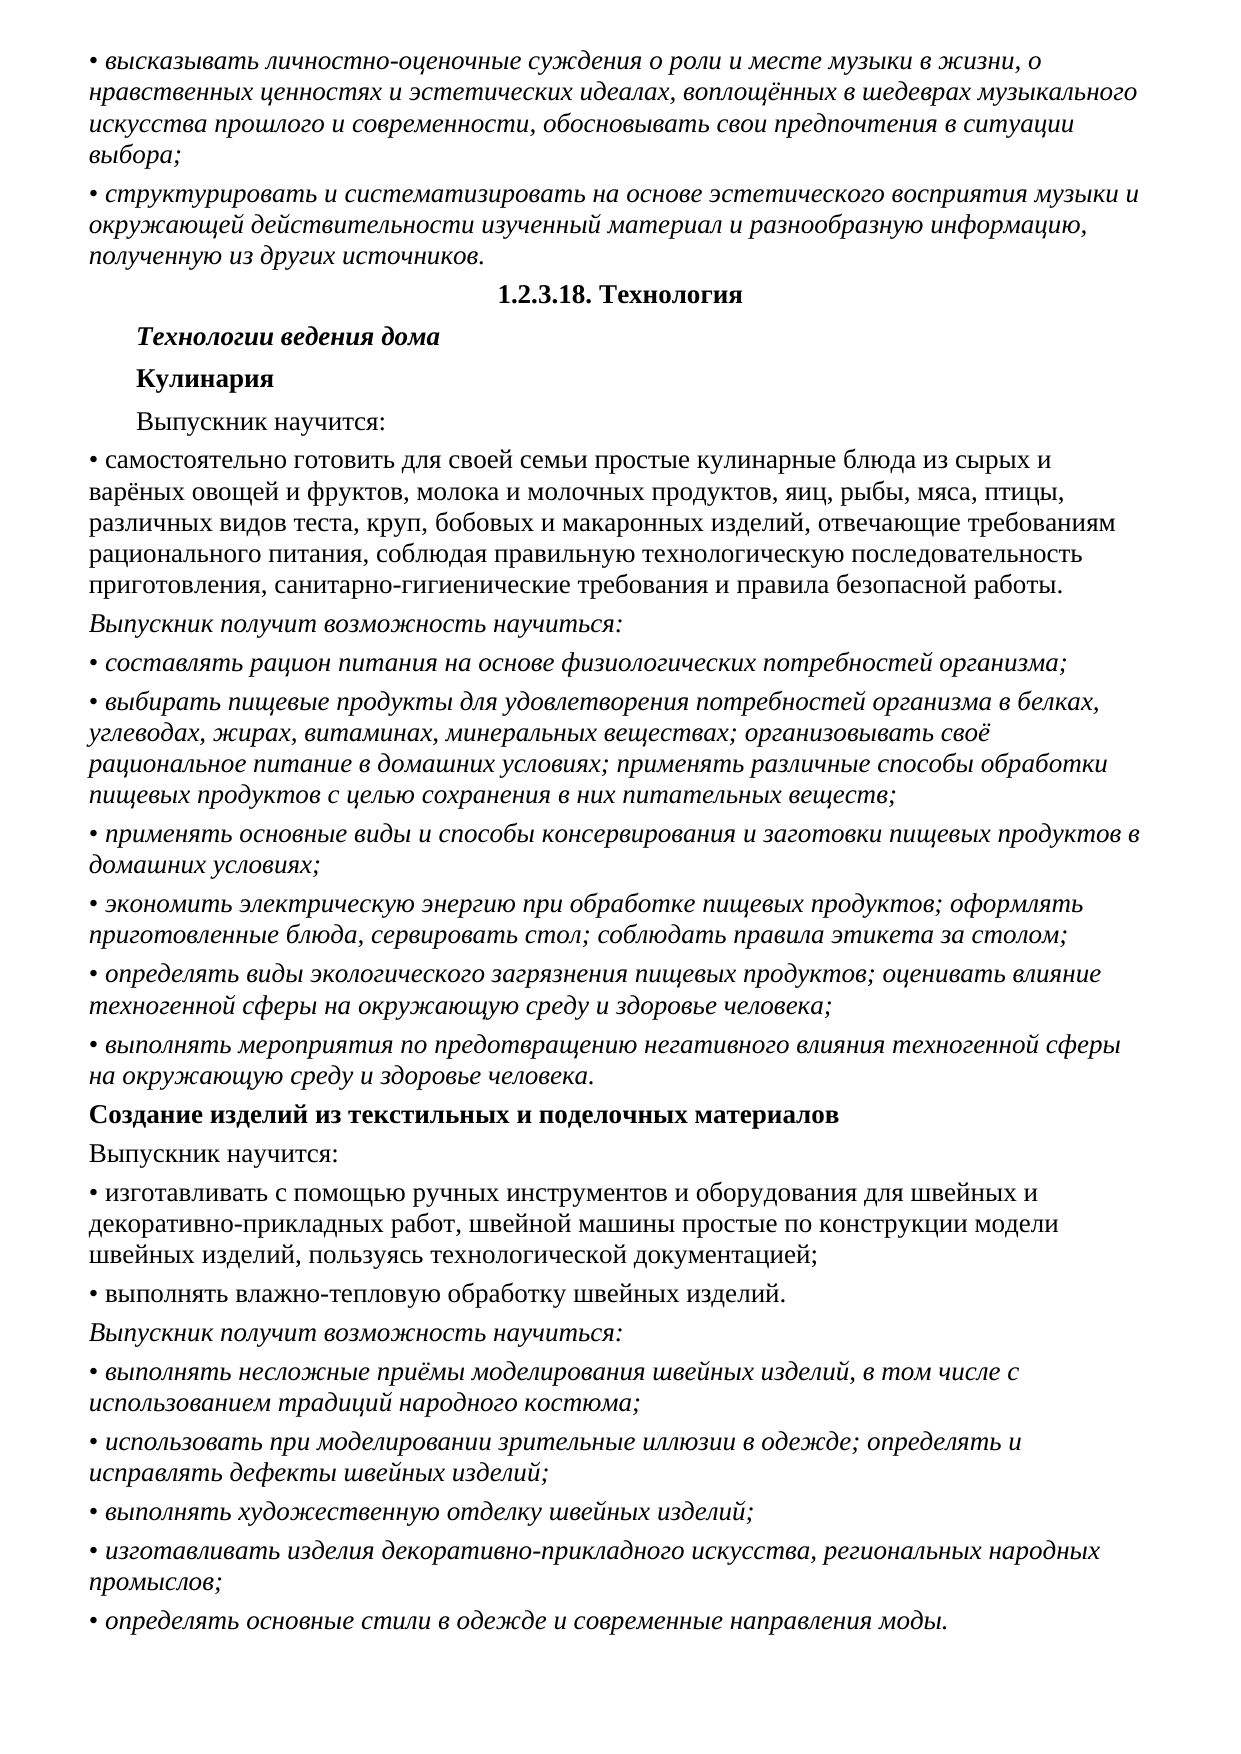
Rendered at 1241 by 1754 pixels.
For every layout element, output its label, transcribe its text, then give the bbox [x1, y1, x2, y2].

text • составлять рацион питания на основе физиологических потребностей организма; [88, 646, 1152, 677]
text • определять основные стили в одежде и современные направления моды. [88, 1604, 1152, 1635]
text • высказывать личностно-оценочные суждения о роли и месте музыки в жизни, о нравственных ценностях и эстетических идеалах, воплощённых в шедеврах музыкального искусства прошлого и современности, обосновывать свои предпочтения в ситуации выбора; [88, 44, 1152, 169]
text Выпускник получит возможность научиться: [88, 607, 1152, 638]
text • выполнять несложные приёмы моделирования швейных изделий, в том числе с использованием традиций народного костюма; [88, 1355, 1152, 1417]
text • применять основные виды и способы консервирования и заготовки пищевых продуктов в домашних условиях; [88, 817, 1152, 880]
text • экономить электрическую энергию при обработке пищевых продуктов; оформлять приготовленные блюда, сервировать стол; соблюдать правила этикета за столом; [88, 887, 1152, 950]
text Выпускник научится: [88, 1137, 1152, 1168]
text • выполнять влажно-тепловую обработку швейных изделий. [88, 1277, 1152, 1308]
text Технологии ведения дома [88, 317, 1152, 351]
text • выполнять мероприятия по предотвращению негативного влияния техногенной сферы на окружающую среду и здоровье человека. [88, 1028, 1152, 1090]
text • структурировать и систематизировать на основе эстетического восприятия музыки и окружающей действительности изученный материал и разнообразную информацию, полученную из других источников. [88, 177, 1152, 270]
text • определять виды экологического загрязнения пищевых продуктов; оценивать влияние техногенной сферы на окружающую среду и здоровье человека; [88, 958, 1152, 1020]
text Кулинария [88, 359, 1152, 393]
text • изготавливать с помощью ручных инструментов и оборудования для швейных и декоративно-прикладных работ, швейной машины простые по конструкции модели швейных изделий, пользуясь технологической документацией; [88, 1176, 1152, 1269]
text • изготавливать изделия декоративно-прикладного искусства, региональных народных промыслов; [88, 1534, 1152, 1596]
text Выпускник научится: [88, 401, 1152, 436]
text • выбирать пищевые продукты для удовлетворения потребностей организма в белках, углеводах, жирах, витаминах, минеральных веществах; организовывать своё рациональное питание в домашних условиях; применять различные способы обработки пищевых продуктов с целью сохранения в них питательных веществ; [88, 685, 1152, 809]
text • выполнять художественную отделку швейных изделий; [88, 1495, 1152, 1526]
text Выпускник получит возможность научиться: [88, 1316, 1152, 1347]
text 1.2.3.18. Технология [88, 278, 1152, 309]
text • использовать при моделировании зрительные иллюзии в одежде; определять и исправлять дефекты швейных изделий; [88, 1425, 1152, 1487]
text Создание изделий из текстильных и поделочных материалов [88, 1098, 1152, 1129]
text • самостоятельно готовить для своей семьи простые кулинарные блюда из сырых и варёных овощей и фруктов, молока и молочных продуктов, яиц, рыбы, мяса, птицы, различных видов теста, круп, бобовых и макаронных изделий, отвечающие требованиям рационального питания, соблюдая правильную технологическую последовательность приготовления, санитарно-гигиенические требования и правила безопасной работы. [88, 443, 1152, 599]
